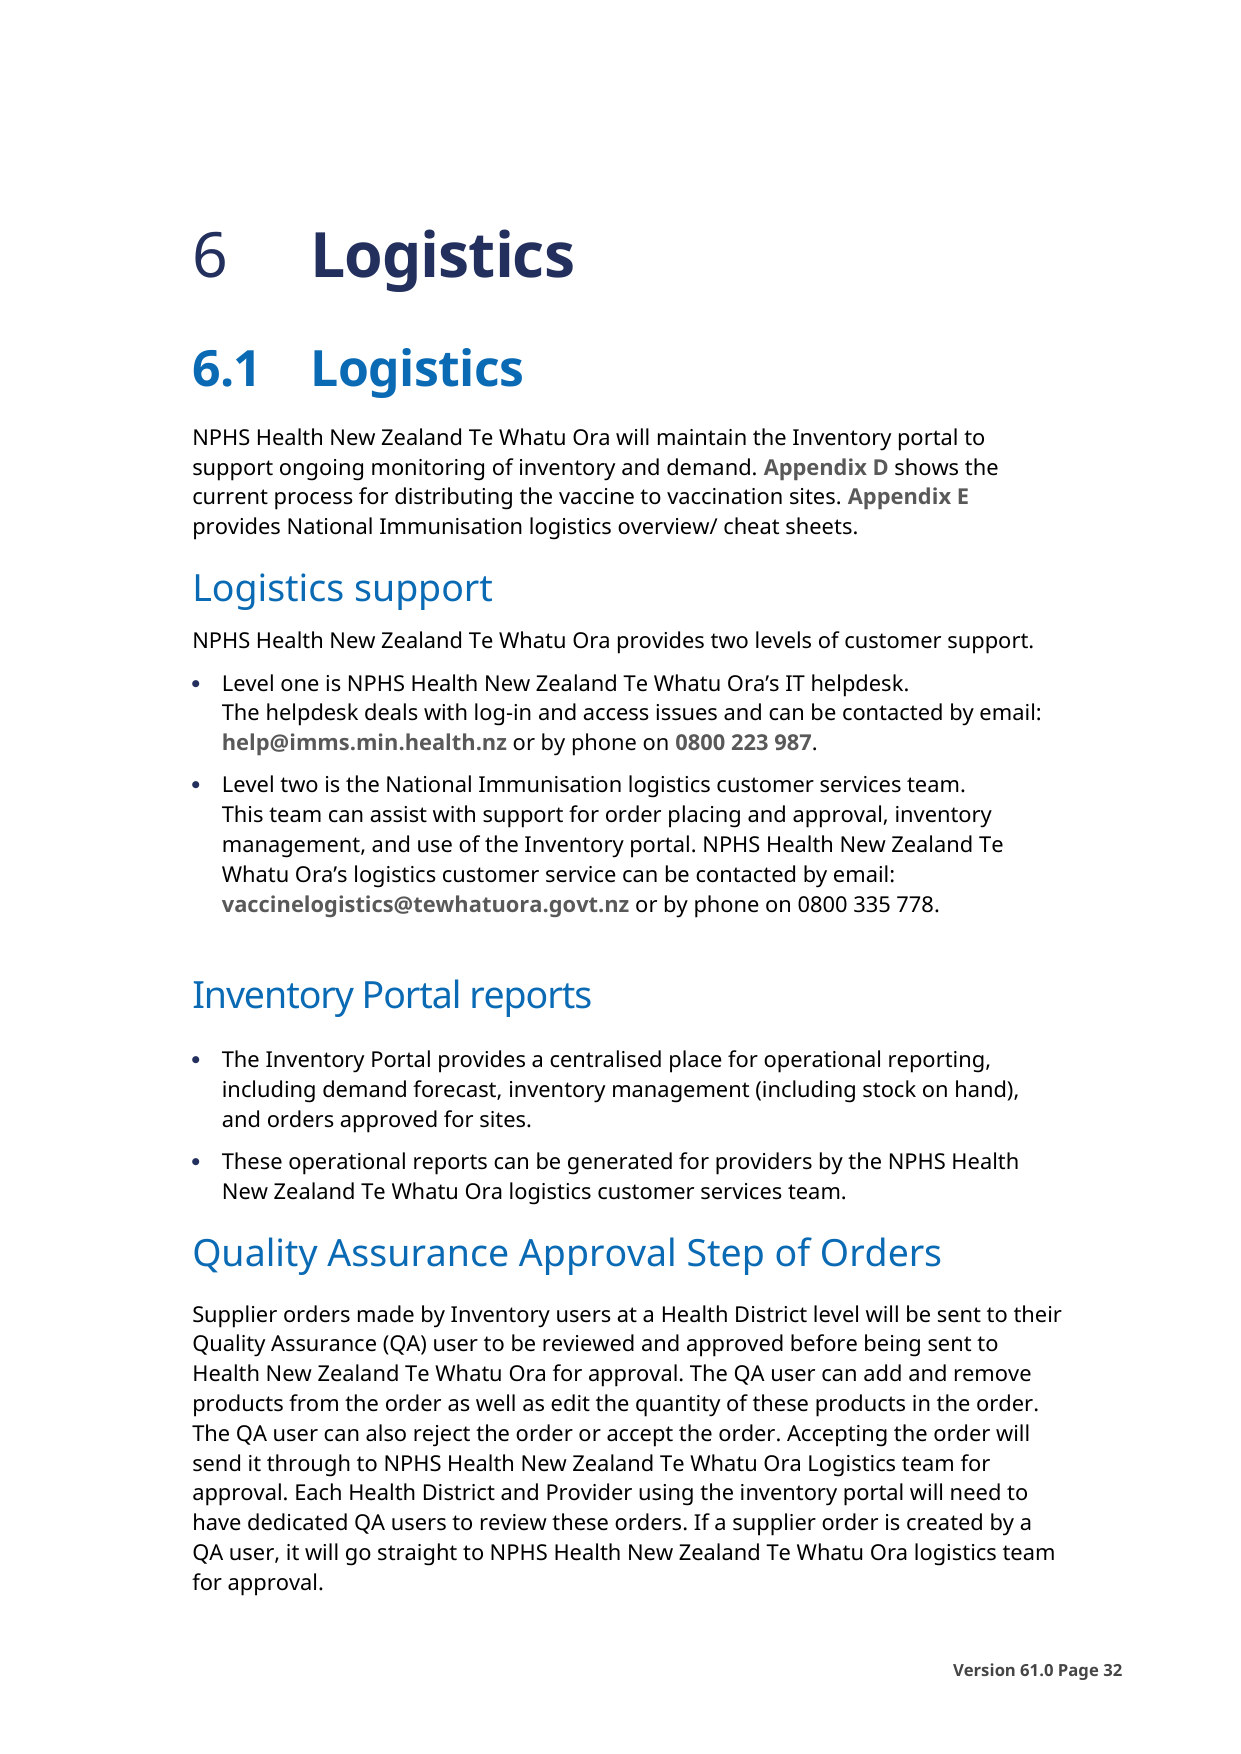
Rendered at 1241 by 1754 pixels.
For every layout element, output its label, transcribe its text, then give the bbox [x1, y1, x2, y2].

text NPHS Health New Zealand Te Whatu Ora provides two levels of customer support. [192, 625, 1063, 655]
subtitle Inventory Portal reports [192, 968, 1063, 1019]
text Supplier orders made by Inventory users at a Health District level will be sent to their Quality Assurance (QA) user to be reviewed and approved before being sent to Health New Zealand Te Whatu Ora for approval. The QA user can add and remove products from the order as well as edit the quantity of these products in the order. The QA user can also reject the order or accept the order. Accepting the order will send it through to NPHS Health New Zealand Te Whatu Ora Logistics team for approval. Each Health District and Provider using the inventory portal will need to have dedicated QA users to review these orders. If a supplier order is created by a QA user, it will go straight to NPHS Health New Zealand Te Whatu Ora logistics team for approval. [192, 1299, 1063, 1597]
text Level two is the National Immunisation logistics customer services team. This team can assist with support for order placing and approval, inventory management, and use of the Inventory portal. NPHS Health New Zealand Te Whatu Ora’s logistics customer service can be contacted by email: vaccinelogistics@tewhatuora.govt.nz or by phone on 0800 335 778. [192, 769, 1063, 918]
subtitle Logistics [192, 210, 1063, 295]
text Logistics support [192, 562, 1063, 613]
subtitle Logistics [192, 333, 1063, 401]
text NPHS Health New Zealand Te Whatu Ora will maintain the Inventory portal to support ongoing monitoring of inventory and demand. Appendix D shows the current process for distributing the vaccine to vaccination sites. Appendix E provides National Immunisation logistics overview/ cheat sheets. [192, 422, 1063, 541]
text These operational reports can be generated for providers by the NPHS Health New Zealand Te Whatu Ora logistics customer services team. [192, 1146, 1063, 1206]
list Level one is NPHS Health New Zealand Te Whatu Ora’s IT helpdesk. The helpdesk deals with log-in and access issues and can be contacted by email: help@imms.min.health.nz or by phone on 0800 223 987. [192, 668, 1063, 757]
subtitle Quality Assurance Approval Step of Orders [192, 1227, 1063, 1278]
text The Inventory Portal provides a centralised place for operational reporting, including demand forecast, inventory management (including stock on hand), and orders approved for sites. [192, 1044, 1063, 1134]
